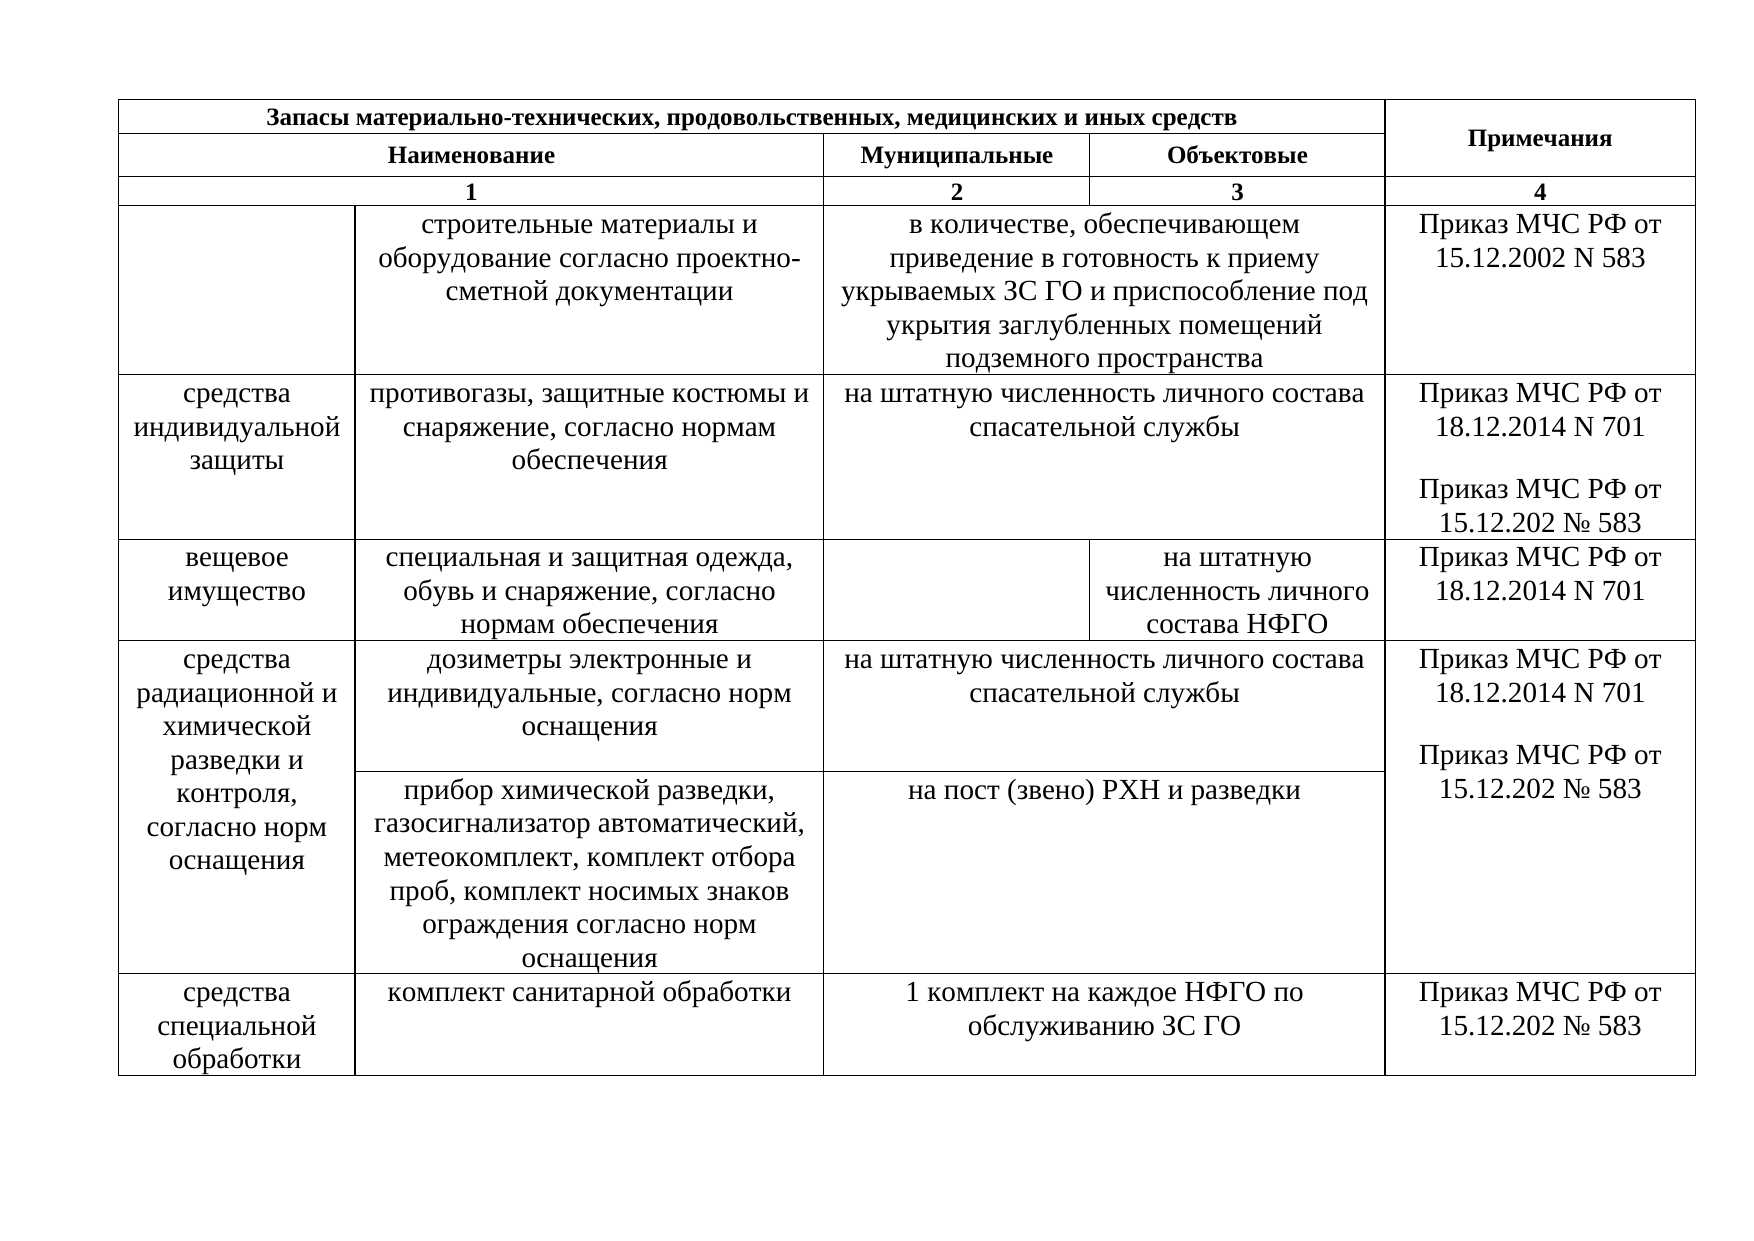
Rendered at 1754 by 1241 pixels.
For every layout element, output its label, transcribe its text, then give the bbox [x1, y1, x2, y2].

table_cell средства индивидуальной защиты [119, 375, 354, 538]
table_cell 4 [1386, 177, 1695, 205]
table_header Примечания [1386, 100, 1695, 176]
table_cell Муниципальные [824, 134, 1089, 176]
table_cell дозиметры электронные и индивидуальные, согласно норм оснащения [356, 641, 823, 771]
table_cell Наименование [119, 134, 823, 176]
table_cell на штатную численность личного состава НФГО [1090, 540, 1384, 640]
table_cell в количестве, обеспечивающем приведение в готовность к приему укрываемых ЗС ГО и приспособление под укрытия заглубленных помещений подземного пространства [824, 206, 1384, 374]
table_cell вещевое имущество [119, 540, 354, 640]
table_cell прибор химической разведки, газосигнализатор автоматический, метеокомплект, комплект отбора проб, комплект носимых знаков ограждения согласно норм оснащения [356, 772, 823, 973]
table_cell 3 [1090, 177, 1384, 205]
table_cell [119, 206, 354, 374]
table_cell на пост (звено) РХН и разведки [824, 772, 1384, 973]
table_cell 1 [119, 177, 823, 205]
table_cell Приказ МЧС РФ от 18.12.2014 N 701 Приказ МЧС РФ от 15.12.202 № 583 [1386, 375, 1695, 538]
table_cell средства радиационной и химической разведки и контроля, согласно норм оснащения [119, 641, 354, 973]
table_header Запасы материально-технических, продовольственных, медицинских и иных средств [119, 100, 1384, 133]
table_cell [824, 540, 1089, 640]
table_cell строительные материалы и оборудование согласно проектно-сметной документации [356, 206, 823, 374]
table_cell на штатную численность личного состава спасательной службы [824, 375, 1384, 538]
table_cell Приказ МЧС РФ от 18.12.2014 N 701 Приказ МЧС РФ от 15.12.202 № 583 [1386, 641, 1695, 973]
table_cell специальная и защитная одежда, обувь и снаряжение, согласно нормам обеспечения [356, 540, 823, 640]
table_cell Объектовые [1090, 134, 1384, 176]
table_cell Приказ МЧС РФ от 18.12.2014 N 701 [1386, 540, 1695, 640]
table_cell Приказ МЧС РФ от 15.12.202 № 583 [1386, 974, 1695, 1075]
table_cell комплект санитарной обработки [356, 974, 823, 1075]
table_cell Приказ МЧС РФ от 15.12.2002 N 583 [1386, 206, 1695, 374]
table_cell 1 комплект на каждое НФГО по обслуживанию ЗС ГО [824, 974, 1384, 1075]
table_cell противогазы, защитные костюмы и снаряжение, согласно нормам обеспечения [356, 375, 823, 538]
table_cell на штатную численность личного состава спасательной службы [824, 641, 1384, 771]
table_cell средства специальной обработки [119, 974, 354, 1075]
table_cell 2 [824, 177, 1089, 205]
